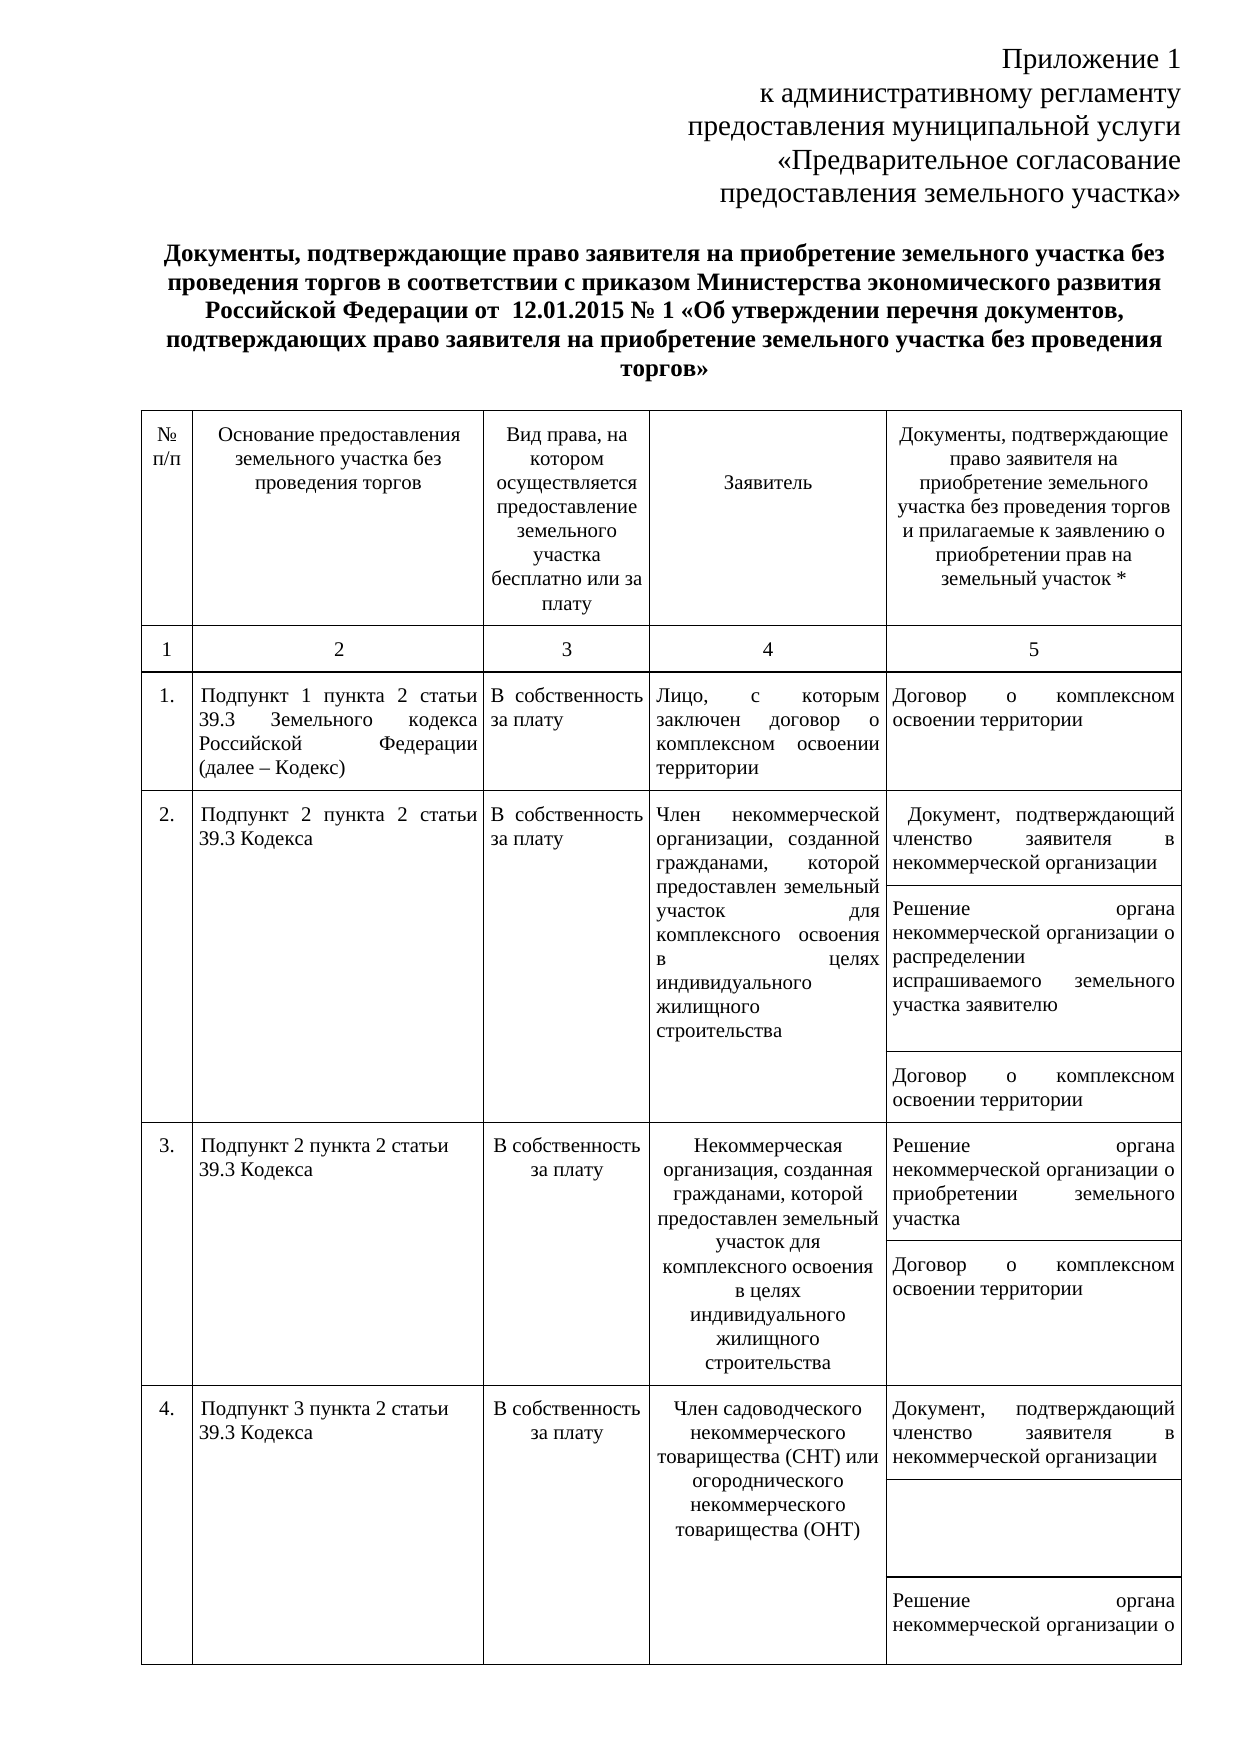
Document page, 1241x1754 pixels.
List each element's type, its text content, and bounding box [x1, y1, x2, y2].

table_header Основание предоставления земельного участка без проведения торгов [193, 411, 483, 625]
table_cell Член садоводческого некоммерческого товарищества (СНТ) или огороднического некоммерческого товарищества (ОНТ) [650, 1386, 886, 1664]
table_cell Подпункт 2 пункта 2 статьи 39.3 Кодекса [193, 1123, 483, 1384]
table_cell 1 [142, 626, 192, 671]
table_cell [484, 1386, 649, 1664]
table_cell 2 [193, 626, 483, 671]
table_cell Решение органа некоммерческой организации о распределении испрашиваемого земельного участка заявителю [887, 886, 1181, 1051]
table_cell Лицо, с которым заключен договор о комплексном освоении территории [650, 673, 886, 790]
table_cell Документ, подтверждающий членство заявителя в некоммерческой организации [887, 791, 1181, 884]
table_cell В собственность за плату [484, 791, 649, 1122]
table_cell Подпункт 1 пункта 2 статьи 39.3 Земельного кодекса Российской Федерации (далее – Кодекс) [193, 673, 483, 790]
table_header Заявитель [650, 411, 886, 625]
text предоставления земельного участка» [148, 176, 1181, 209]
table_cell 1. [142, 673, 192, 790]
table_cell Договор о комплексном освоении территории [887, 1052, 1181, 1122]
table_cell 4. [142, 1386, 192, 1664]
text Документы, подтверждающие право заявителя на приобретение земельного участка без проведения торгов в соответствии с приказом Министерства экономического развития Российской Федерации от 12.01.2015 № 1 «Об утверждении перечня документов, подтверждающих право заявителя на приобретение земельного участка без проведения торгов» [148, 238, 1181, 382]
table_cell Договор о комплексном освоении территории [887, 673, 1181, 790]
table_cell Документ, подтверждающий членство заявителя в некоммерческой организации [887, 1386, 1181, 1479]
table_cell 5 [887, 626, 1181, 671]
table_cell Решение органа некоммерческой организации о приобретении земельного участка [887, 1123, 1181, 1240]
table_header № п/п [142, 411, 192, 625]
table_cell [887, 1578, 1181, 1664]
table_cell В собственность за плату [484, 1123, 649, 1384]
text к административному регламенту [148, 75, 1181, 108]
table_cell 3. [142, 1123, 192, 1384]
table_cell Договор о комплексном освоении территории [887, 1241, 1181, 1384]
table_header Документы, подтверждающие право заявителя на приобретение земельного участка без проведения торгов и прилагаемые к заявлению о приобретении прав на земельный участок * [887, 411, 1181, 625]
table_header Вид права, на котором осуществляется предоставление земельного участка бесплатно или за плату [484, 411, 649, 625]
table_cell В собственность за плату [484, 673, 649, 790]
text «Предварительное согласование [148, 142, 1181, 176]
text Приложение 1 [148, 41, 1181, 75]
table_cell 2. [142, 791, 192, 1122]
table_cell Подпункт 3 пункта 2 статьи 39.3 Кодекса [193, 1386, 483, 1664]
table_cell Подпункт 2 пункта 2 статьи 39.3 Кодекса [193, 791, 483, 1122]
table_cell 4 [650, 626, 886, 671]
table_cell Член некоммерческой организации, созданной гражданами, которой предоставлен земельный участок для комплексного освоения в целях индивидуального жилищного строительства [650, 791, 886, 1122]
text предоставления муниципальной услуги [148, 108, 1181, 142]
table_cell 3 [484, 626, 649, 671]
table_cell [887, 1480, 1181, 1576]
